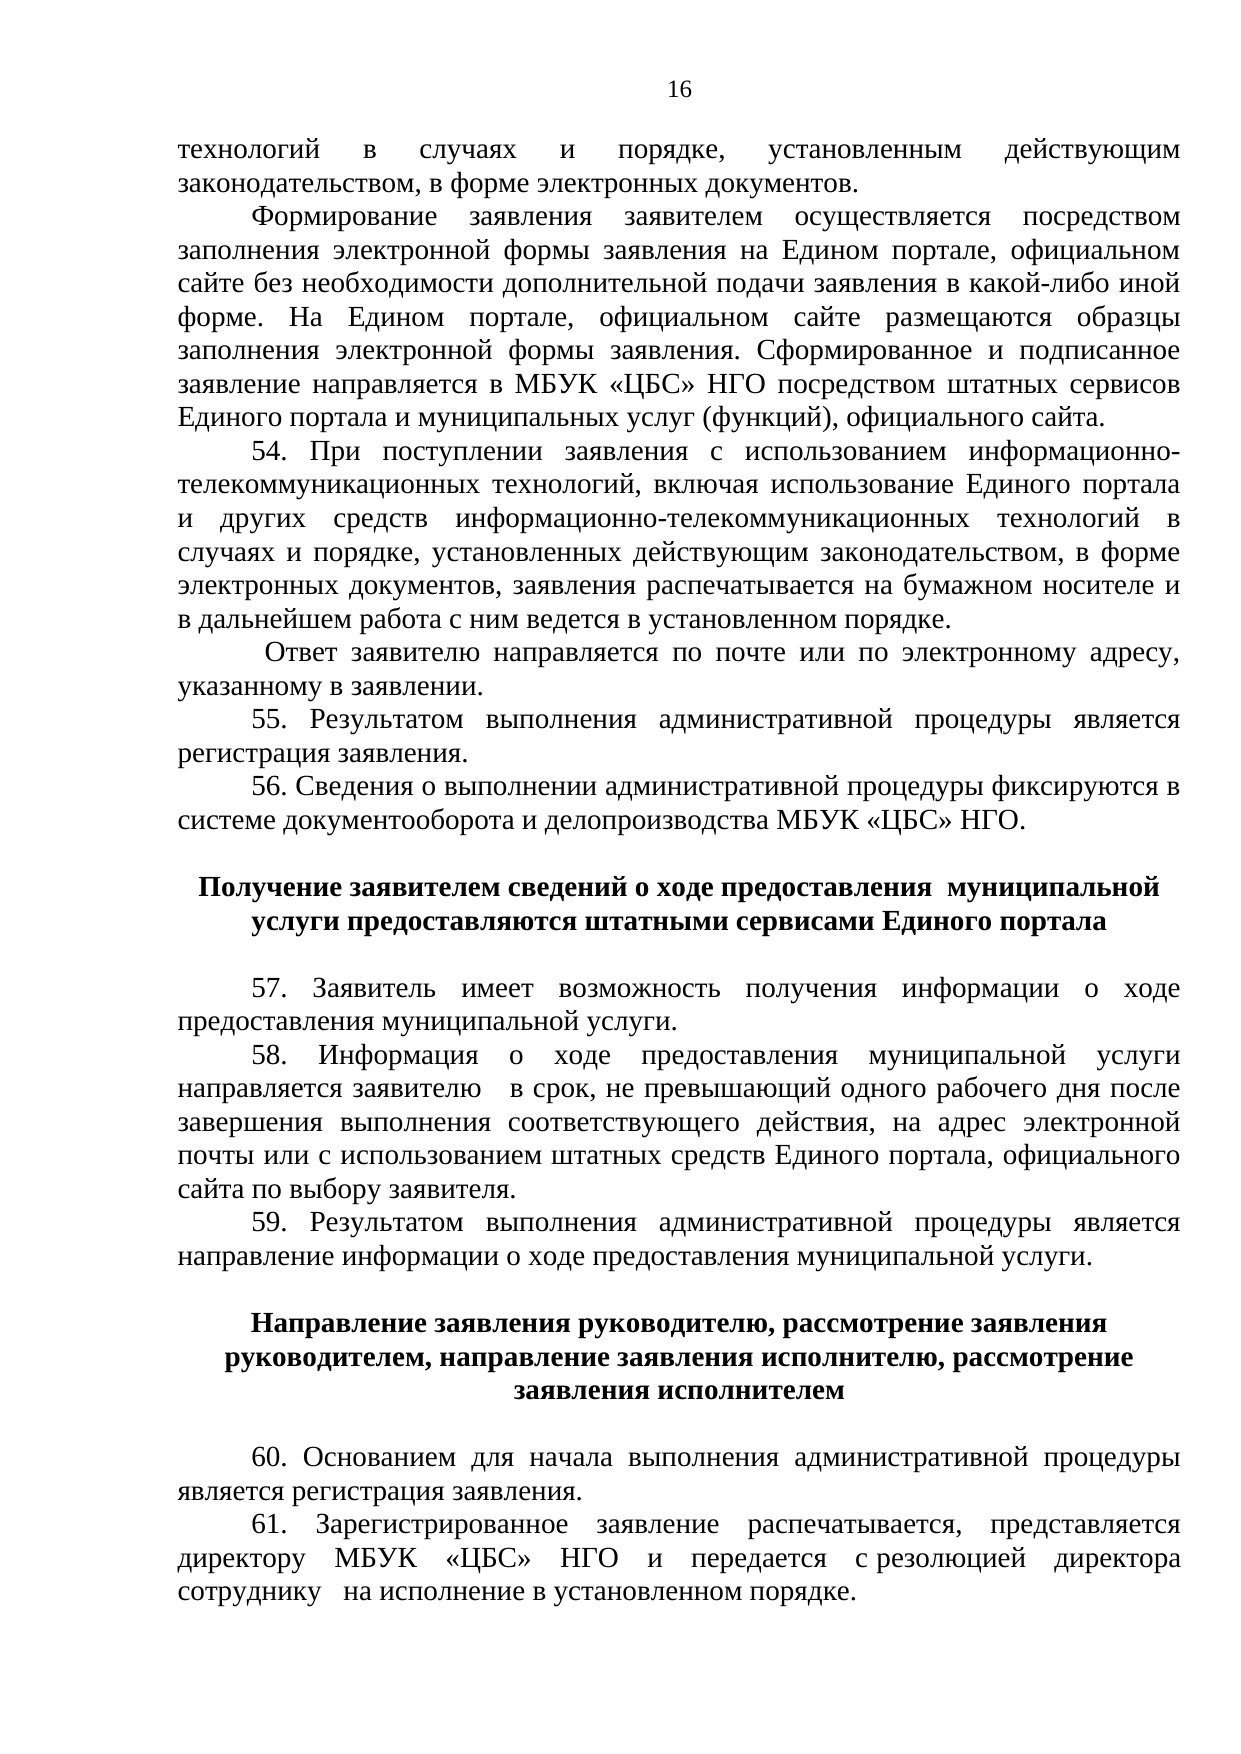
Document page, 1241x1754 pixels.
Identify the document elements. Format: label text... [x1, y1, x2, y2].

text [177, 131, 1181, 198]
text 58. Информация о ходе предоставления муниципальной услуги направляется заявителю в срок, не превышающий одного рабочего дня после завершения выполнения соответствующего действия, на адрес электронной почты или с использованием штатных средств Единого портала, официального сайта по выбору заявителя. [177, 1037, 1181, 1204]
text Формирование заявления заявителем осуществляется посредством заполнения электронной формы заявления на Едином портале, официальном сайте без необходимости дополнительной подачи заявления в какой-либо иной форме. На Едином портале, официальном сайте размещаются образцы заполнения электронной формы заявления. Сформированное и подписанное заявление направляется в МБУК «ЦБС» НГО посредством штатных сервисов Единого портала и муниципальных услуг (функций), официального сайта. [177, 198, 1181, 433]
text 56. Сведения о выполнении административной процедуры фиксируются в системе документооборота и делопроизводства МБУК «ЦБС» НГО. [177, 768, 1181, 836]
text Получение заявителем сведений о ходе предоставления муниципальной услуги предоставляются штатными сервисами Единого портала [177, 869, 1181, 936]
text Направление заявления руководителю, рассмотрение заявления руководителем, направление заявления исполнителю, рассмотрение заявления исполнителем [177, 1305, 1181, 1406]
text 61. Зарегистрированное заявление распечатывается, представляется директору МБУК «ЦБС» НГО и передается с резолюцией директора сотруднику на исполнение в установленном порядке. [177, 1506, 1181, 1607]
text 59. Результатом выполнения административной процедуры является направление информации о ходе предоставления муниципальной услуги. [177, 1204, 1181, 1272]
text 54. При поступлении заявления с использованием информационно-телекоммуникационных технологий, включая использование Единого портала и других средств информационно-телекоммуникационных технологий в случаях и порядке, установленных действующим законодательством, в форме электронных документов, заявления распечатывается на бумажном носителе и в дальнейшем работа с ним ведется в установленном порядке. [177, 433, 1181, 634]
text Ответ заявителю направляется по почте или по электронному адресу, указанному в заявлении. [177, 634, 1181, 701]
text 57. Заявитель имеет возможность получения информации о ходе предоставления муниципальной услуги. [177, 970, 1181, 1037]
text 60. Основанием для начала выполнения административной процедуры является регистрация заявления. [177, 1439, 1181, 1506]
text 55. Результатом выполнения административной процедуры является регистрация заявления. [177, 701, 1181, 768]
